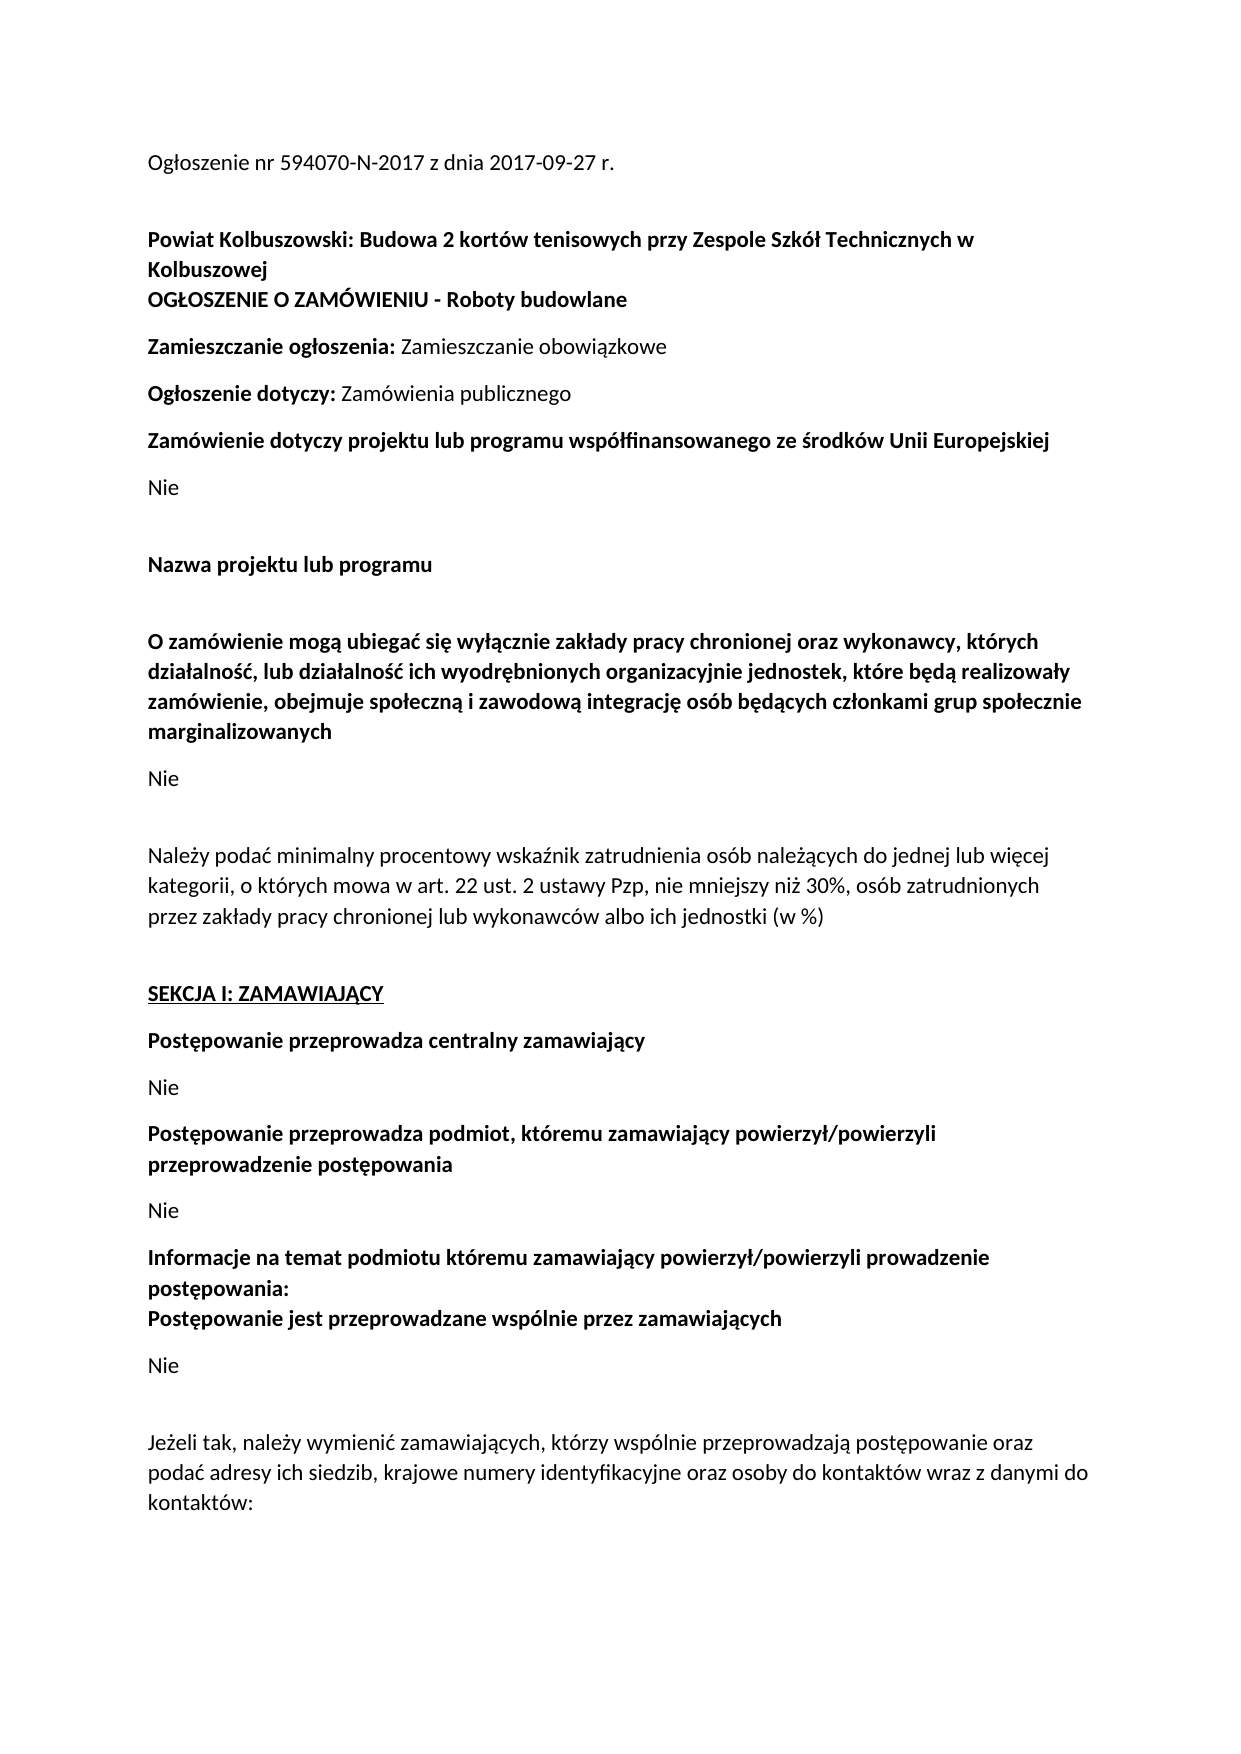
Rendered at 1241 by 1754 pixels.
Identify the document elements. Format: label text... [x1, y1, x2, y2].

text Ogłoszenie dotyczy: Zamówienia publicznego [148, 379, 1093, 407]
text Powiat Kolbuszowski: Budowa 2 kortów tenisowych przy Zespole Szkół Technicznych w Kolbuszowej OGŁOSZENIE O ZAMÓWIENIU - Roboty budowlane [148, 225, 1093, 313]
text Informacje na temat podmiotu któremu zamawiający powierzył/powierzyli prowadzenie postępowania: Postępowanie jest przeprowadzane wspólnie przez zamawiających [148, 1243, 1093, 1332]
text SEKCJA I: ZAMAWIAJĄCY [148, 979, 1093, 1007]
text Nazwa projektu lub programu [148, 519, 1093, 608]
text Zamówienie dotyczy projektu lub programu współfinansowanego ze środków Unii Europejskiej [148, 426, 1093, 454]
text Ogłoszenie nr 594070-N-2017 z dnia 2017-09-27 r. [148, 148, 1093, 206]
text Nie [148, 1197, 1093, 1224]
text Postępowanie przeprowadza centralny zamawiający [148, 1026, 1093, 1054]
text Postępowanie przeprowadza podmiot, któremu zamawiający powierzył/powierzyli przeprowadzenie postępowania [148, 1119, 1093, 1178]
text Nie [148, 764, 1093, 792]
text Należy podać minimalny procentowy wskaźnik zatrudnienia osób należących do jednej lub więcej kategorii, o których mowa w art. 22 ust. 2 ustawy Pzp, nie mniejszy niż 30%, osób zatrudnionych przez zakłady pracy chronionej lub wykonawców albo ich jednostki (w %) [148, 811, 1093, 960]
text Nie [148, 473, 1093, 501]
text Zamieszczanie ogłoszenia: Zamieszczanie obowiązkowe [148, 332, 1093, 360]
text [148, 1398, 1093, 1546]
text O zamówienie mogą ubiegać się wyłącznie zakłady pracy chronionej oraz wykonawcy, których działalność, lub działalność ich wyodrębnionych organizacyjnie jednostek, które będą realizowały zamówienie, obejmuje społeczną i zawodową integrację osób będących członkami grup społecznie marginalizowanych [148, 627, 1093, 745]
text Nie [148, 1073, 1093, 1101]
text Nie [148, 1351, 1093, 1379]
